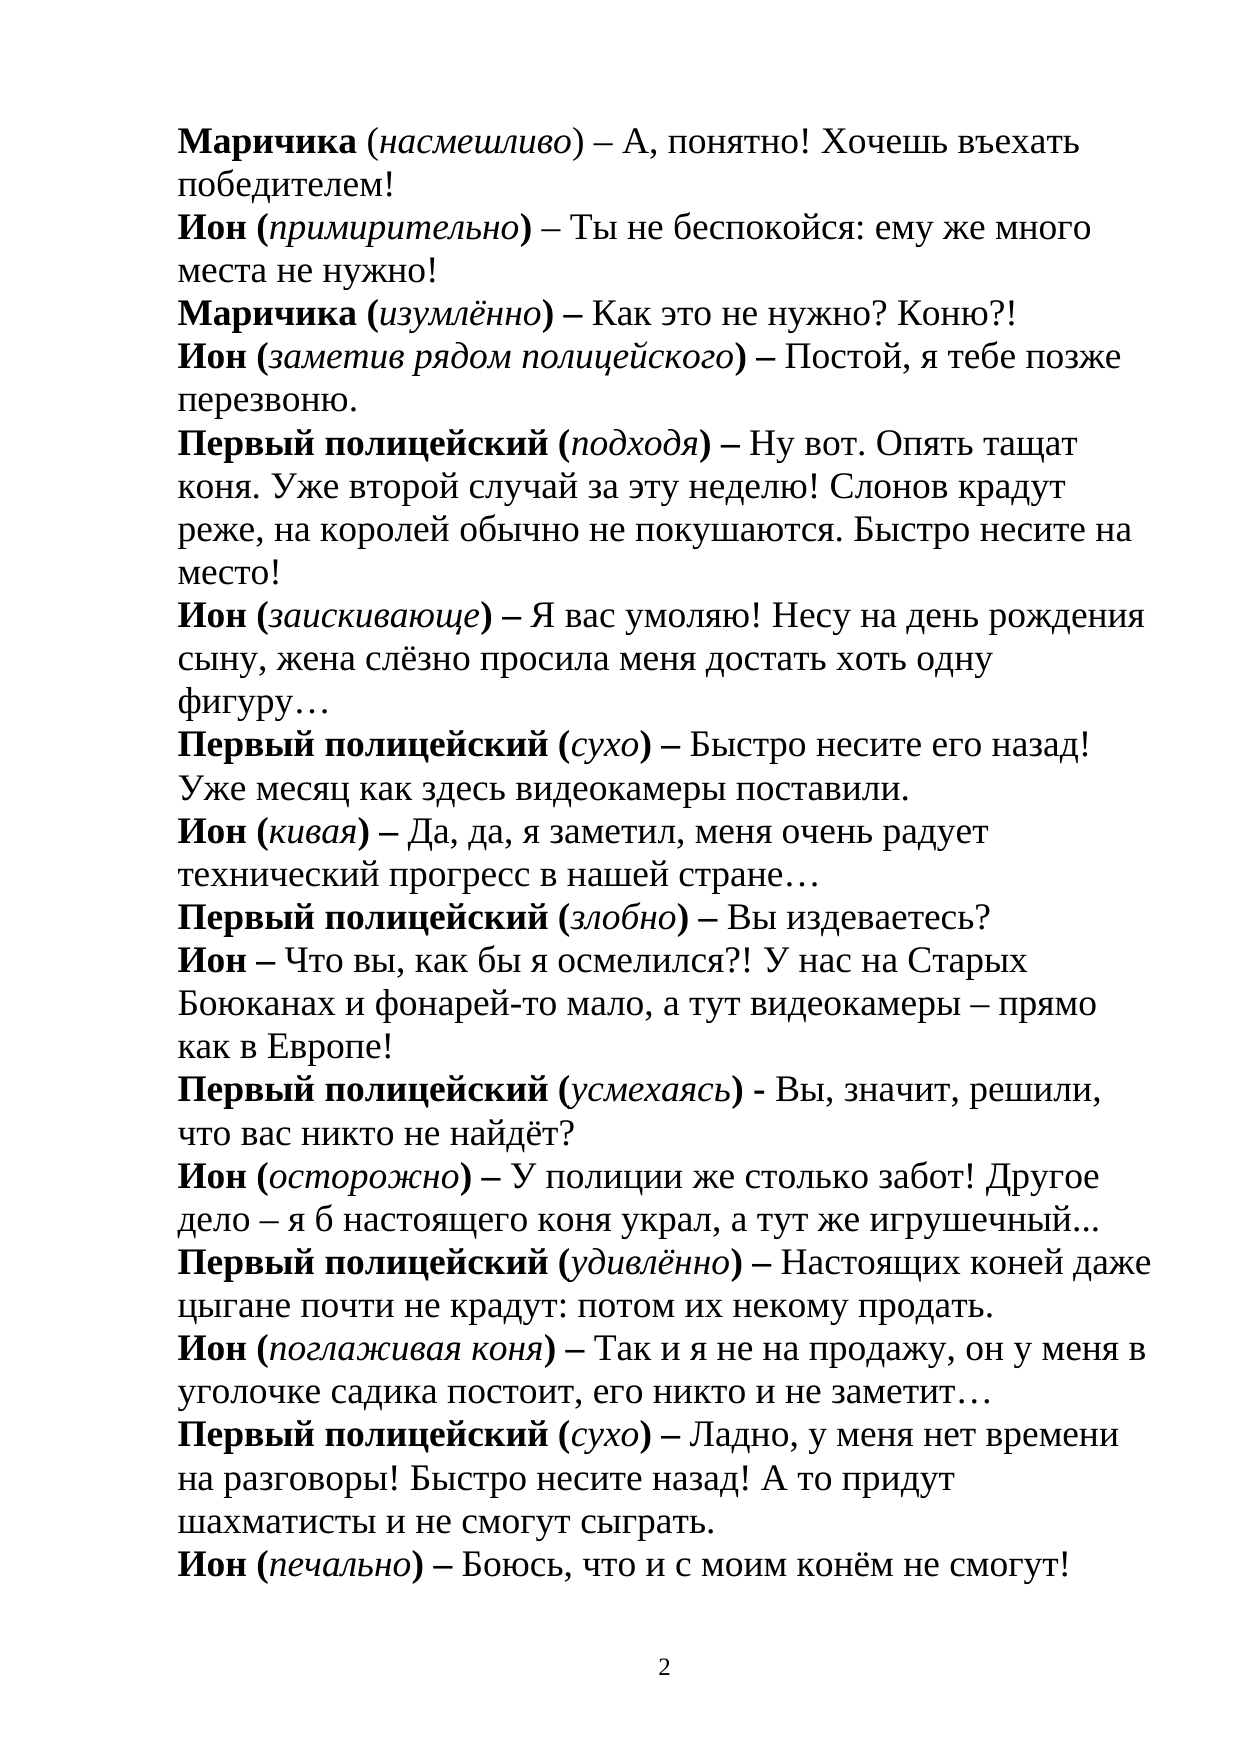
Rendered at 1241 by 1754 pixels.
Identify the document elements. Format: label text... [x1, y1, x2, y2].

text Ион – Что вы, как бы я осмелился?! У нас на Старых Боюканах и фонарей-то мало, а тут видеокамеры – прямо как в Европе! [177, 937, 1152, 1067]
text Первый полицейский (подходя) – Ну вот. Опять тащат коня. Уже второй случай за эту неделю! Слонов крадут реже, на королей обычно не покушаются. Быстро несите на место! [177, 420, 1152, 592]
text Первый полицейский (сухо) – Быстро несите его назад! Уже месяц как здесь видеокамеры поставили. [177, 722, 1152, 808]
text Первый полицейский (злобно) – Вы издеваетесь? [177, 894, 1152, 937]
text Ион (печально) – Боюсь, что и с моим конём не смогут! [177, 1541, 1152, 1584]
text Маричика (изумлённо) – Как это не нужно? Коню?! [177, 291, 1152, 334]
text Ион (заметив рядом полицейского) – Постой, я тебе позже перезвоню. [177, 334, 1152, 420]
text Первый полицейский (сухо) – Ладно, у меня нет времени на разговоры! Быстро несите назад! А то придут шахматисты и не смогут сыграть. [177, 1412, 1152, 1541]
text Первый полицейский (удивлённо) – Настоящих коней даже цыгане почти не крадут: потом их некому продать. [177, 1239, 1152, 1326]
text Ион (заискивающе) – Я вас умоляю! Несу на день рождения сыну, жена слёзно просила меня достать хоть одну фигуру… [177, 592, 1152, 722]
text Ион (осторожно) – У полиции же столько забот! Другое дело – я б настоящего коня украл, а тут же игрушечный... [177, 1153, 1152, 1239]
text Первый полицейский (усмехаясь) - Вы, значит, решили, что вас никто не найдёт? [177, 1067, 1152, 1153]
text Ион (примирительно) – Ты не беспокойся: ему же много места не нужно! [177, 204, 1152, 291]
text Маричика (насмешливо) – А, понятно! Хочешь въехать победителем! [177, 118, 1152, 204]
text Ион (поглаживая коня) – Так и я не на продажу, он у меня в уголочке садика постоит, его никто и не заметит… [177, 1326, 1152, 1412]
text Ион (кивая) – Да, да, я заметил, меня очень радует технический прогресс в нашей стране… [177, 808, 1152, 894]
